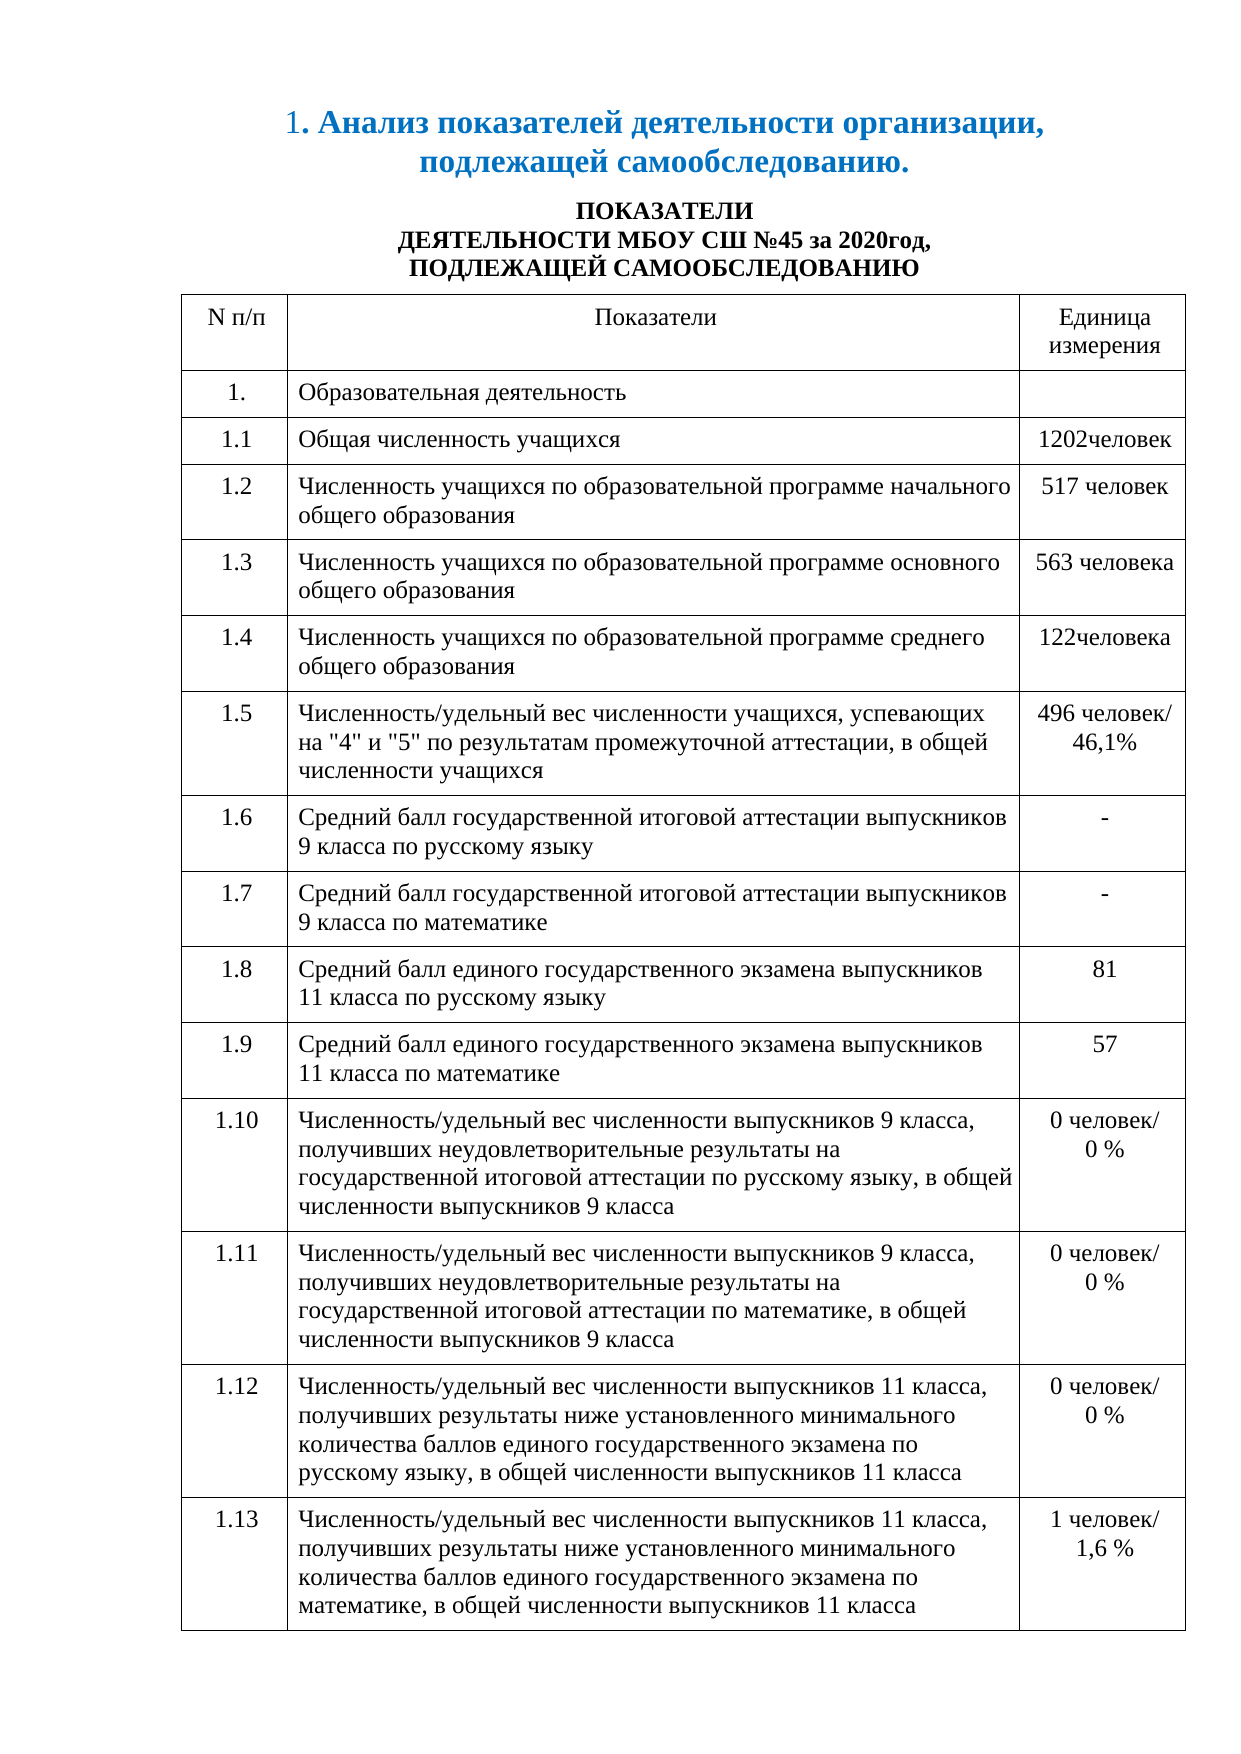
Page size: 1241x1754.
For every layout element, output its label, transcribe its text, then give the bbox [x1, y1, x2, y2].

table_header Единица измерения [1020, 295, 1185, 370]
table_cell 1.9 [182, 1023, 287, 1097]
table_cell 1.12 [182, 1365, 287, 1497]
table_cell Численность/удельный вес численности выпускников 11 класса, получивших результаты ниже установленного минимального количества баллов единого государственного экзамена по математике, в общей численности выпускников 11 класса [288, 1498, 1019, 1630]
table_cell Численность учащихся по образовательной программе среднего общего образования [288, 616, 1019, 691]
table_cell Численность/удельный вес численности выпускников 11 класса, получивших результаты ниже установленного минимального количества баллов единого государственного экзамена по русскому языку, в общей численности выпускников 11 класса [288, 1365, 1019, 1497]
table_cell 1.5 [182, 692, 287, 795]
text подлежащей самообследованию. [177, 141, 1152, 179]
table_cell 122человека [1020, 616, 1185, 691]
table_cell [1020, 371, 1185, 417]
text ПОДЛЕЖАЩЕЙ САМООБСЛЕДОВАНИЮ [177, 253, 1152, 282]
table_cell 1. [182, 371, 287, 417]
table_cell Численность/удельный вес численности выпускников 9 класса, получивших неудовлетворительные результаты на государственной итоговой аттестации по русскому языку, в общей численности выпускников 9 класса [288, 1099, 1019, 1231]
table_cell 517 человек [1020, 465, 1185, 539]
table_cell 1.1 [182, 418, 287, 464]
table_cell 563 человека [1020, 540, 1185, 615]
table_cell 57 [1020, 1023, 1185, 1097]
table_cell 1.4 [182, 616, 287, 691]
table_cell 0 человек/ 0 % [1020, 1099, 1185, 1231]
text ДЕЯТЕЛЬНОСТИ МБОУ СШ №45 за 2020год, [177, 225, 1152, 253]
table_cell 1.13 [182, 1498, 287, 1630]
table_cell 0 человек/ 0 % [1020, 1365, 1185, 1497]
table_cell 1 человек/ 1,6 % [1020, 1498, 1185, 1630]
table_cell 81 [1020, 947, 1185, 1022]
table_cell 1202человек [1020, 418, 1185, 464]
table_header N п/п [182, 295, 287, 370]
table_cell 1.2 [182, 465, 287, 539]
table_cell 1.8 [182, 947, 287, 1022]
table_cell 0 человек/ 0 % [1020, 1232, 1185, 1364]
text ПОКАЗАТЕЛИ [177, 196, 1152, 225]
table_cell 1.11 [182, 1232, 287, 1364]
table_header Показатели [288, 295, 1019, 370]
table_cell Средний балл единого государственного экзамена выпускников 11 класса по русскому языку [288, 947, 1019, 1022]
table_cell Средний балл единого государственного экзамена выпускников 11 класса по математике [288, 1023, 1019, 1097]
table_cell 1.7 [182, 872, 287, 946]
table_cell 1.6 [182, 796, 287, 871]
table_cell Средний балл государственной итоговой аттестации выпускников 9 класса по русскому языку [288, 796, 1019, 871]
table_cell Численность учащихся по образовательной программе основного общего образования [288, 540, 1019, 615]
table_cell Численность учащихся по образовательной программе начального общего образования [288, 465, 1019, 539]
table_cell 1.10 [182, 1099, 287, 1231]
table_cell - [1020, 872, 1185, 946]
table_cell Численность/удельный вес численности выпускников 9 класса, получивших неудовлетворительные результаты на государственной итоговой аттестации по математике, в общей численности выпускников 9 класса [288, 1232, 1019, 1364]
table_cell Численность/удельный вес численности учащихся, успевающих на "4" и "5" по результатам промежуточной аттестации, в общей численности учащихся [288, 692, 1019, 795]
table_cell Образовательная деятельность [288, 371, 1019, 417]
text 1. Анализ показателей деятельности организации, [177, 103, 1152, 141]
table_cell Средний балл государственной итоговой аттестации выпускников 9 класса по математике [288, 872, 1019, 946]
table_cell 496 человек/ 46,1% [1020, 692, 1185, 795]
table_cell Общая численность учащихся [288, 418, 1019, 464]
table_cell 1.3 [182, 540, 287, 615]
table_cell - [1020, 796, 1185, 871]
